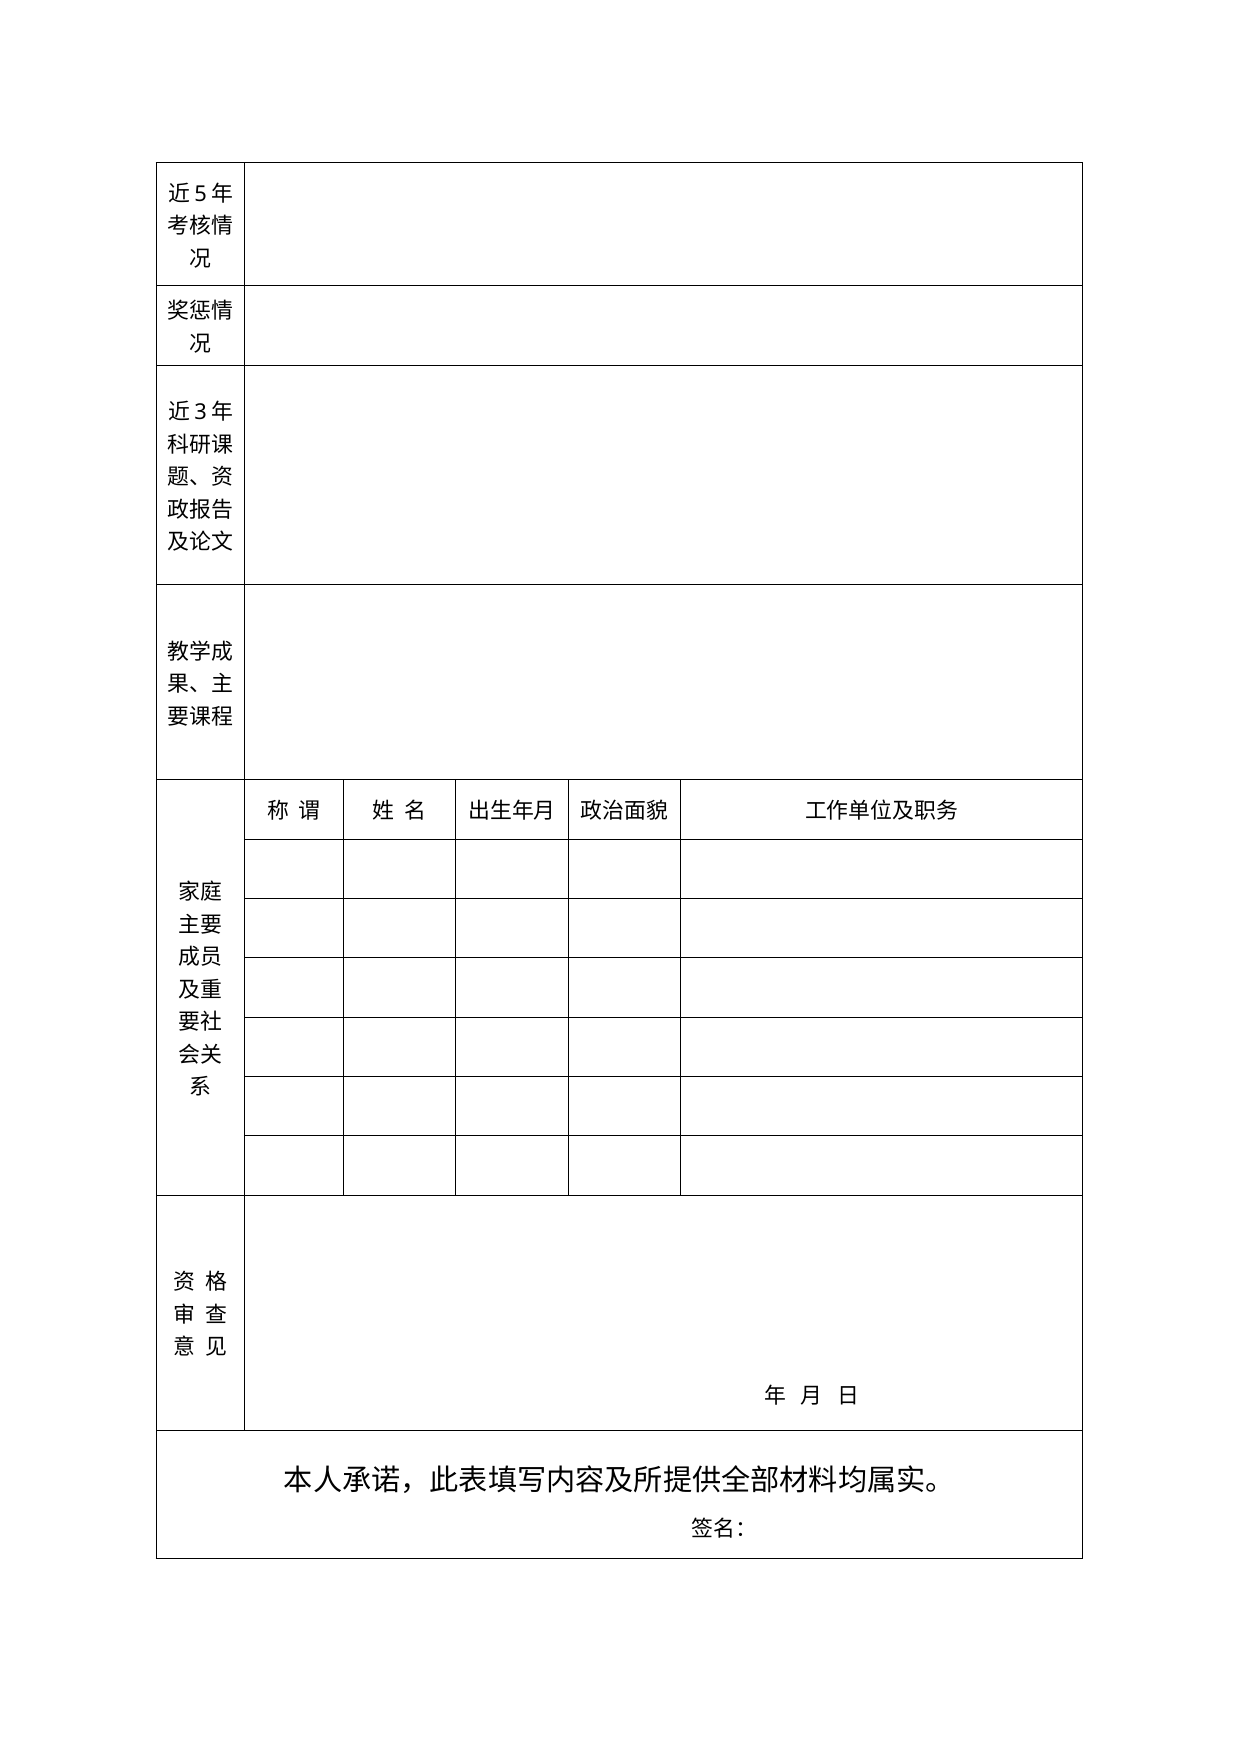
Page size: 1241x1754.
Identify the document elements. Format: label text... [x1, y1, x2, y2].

table_cell [245, 366, 1082, 584]
table_cell 姓 名 [344, 780, 455, 838]
table_cell [456, 1018, 568, 1076]
table_cell [681, 899, 1082, 957]
table_cell [344, 1136, 455, 1195]
table_cell [681, 1077, 1082, 1135]
table_cell [456, 1136, 568, 1195]
table_cell 奖惩情况 [157, 286, 244, 365]
table_cell [245, 1018, 343, 1076]
table_cell [245, 840, 343, 898]
table_cell [681, 1136, 1082, 1195]
table_cell [245, 585, 1082, 779]
table_cell [245, 899, 343, 957]
table_cell [344, 1018, 455, 1076]
table_cell [344, 1077, 455, 1135]
table_cell [456, 1077, 568, 1135]
table_cell 家庭 主要 成员 及重 要社 会关 系 [157, 780, 244, 1195]
table_cell [569, 958, 680, 1017]
table_cell [681, 958, 1082, 1017]
table_cell [344, 899, 455, 957]
table_cell [344, 840, 455, 898]
table_cell [456, 840, 568, 898]
table_cell [569, 840, 680, 898]
table_cell [681, 840, 1082, 898]
table_cell [569, 1018, 680, 1076]
table_cell 近3年科研课题、资政报告及论文 [157, 366, 244, 584]
table_cell [245, 958, 343, 1017]
table_cell [456, 899, 568, 957]
table_cell 近5年考核情况 [157, 163, 244, 285]
table_cell 教学成果、主要课程 [157, 585, 244, 779]
table_cell [344, 958, 455, 1017]
table_cell [569, 899, 680, 957]
table_cell 年 月 日 [245, 1196, 1082, 1429]
table_cell 本人承诺，此表填写内容及所提供全部材料均属实。 签名： [157, 1431, 1082, 1557]
table_cell 工作单位及职务 [681, 780, 1082, 838]
table_cell [245, 1077, 343, 1135]
table_cell [245, 286, 1082, 365]
table_cell [569, 1136, 680, 1195]
table_cell 称 谓 [245, 780, 343, 838]
table_cell 资 格 审 查 意 见 [157, 1196, 244, 1429]
table_cell [245, 1136, 343, 1195]
table_cell [456, 958, 568, 1017]
table_cell 政治面貌 [569, 780, 680, 838]
table_cell [245, 163, 1082, 285]
table_cell [569, 1077, 680, 1135]
table_cell 出生年月 [456, 780, 568, 838]
table_cell [681, 1018, 1082, 1076]
